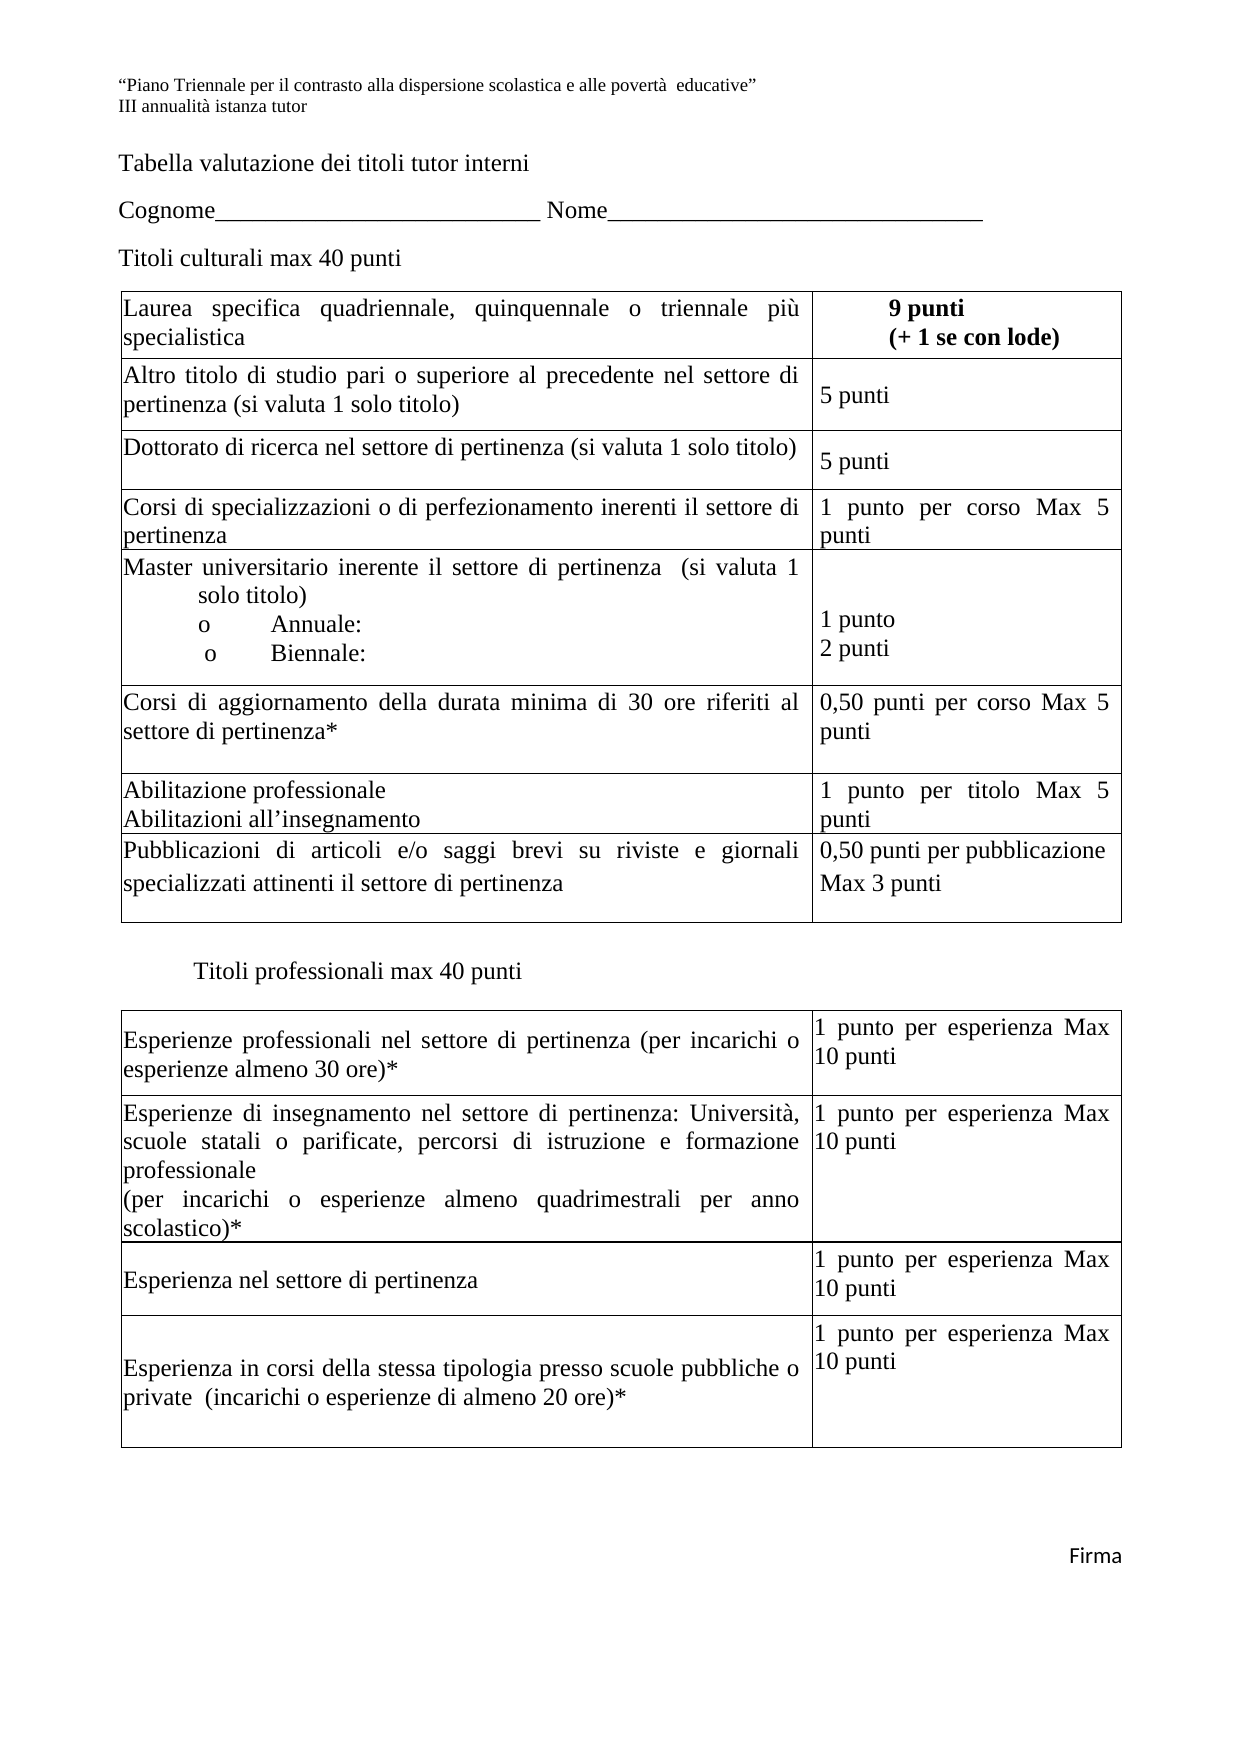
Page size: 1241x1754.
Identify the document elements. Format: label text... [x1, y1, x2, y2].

table_cell 1 punto per corso Max 5 punti [813, 490, 1121, 549]
table_header 9 punti (+ 1 se con lode) [813, 292, 1121, 358]
table_header Esperienze professionali nel settore di pertinenza (per incarichi o esperienze almeno 30 ore)* [122, 1011, 812, 1095]
table_cell 1 punto per esperienza Max 10 punti [813, 1243, 1121, 1315]
table_cell 0,50 punti per corso Max 5 punti [813, 686, 1121, 773]
table_cell Corsi di specializzazioni o di perfezionamento inerenti il settore di pertinenza [122, 490, 812, 549]
table_cell Corsi di aggiornamento della durata minima di 30 ore riferiti al settore di pertinenza* [122, 686, 812, 773]
table_cell 1 punto 2 punti [813, 550, 1121, 685]
table_header 1 punto per esperienza Max 10 punti [813, 1011, 1121, 1095]
table_cell Pubblicazioni di articoli e/o saggi brevi su riviste e giornali specializzati attinenti il settore di pertinenza [122, 834, 812, 922]
text Firma [118, 1541, 1122, 1569]
list Titoli professionali max 40 punti [193, 956, 1122, 985]
table_cell Master universitario inerente il settore di pertinenza (si valuta 1 solo titolo) o Annuale: o Biennale: [122, 550, 812, 685]
table_cell 0,50 punti per pubblicazione Max 3 punti [813, 834, 1121, 922]
table_cell Altro titolo di studio pari o superiore al precedente nel settore di pertinenza (si valuta 1 solo titolo) [122, 359, 812, 430]
text Titoli culturali max 40 punti [118, 243, 1122, 272]
text Tabella valutazione dei titoli tutor interni [118, 148, 1122, 176]
table_cell 1 punto per esperienza Max 10 punti [813, 1096, 1121, 1241]
table_cell 1 punto per esperienza Max 10 punti [813, 1316, 1121, 1447]
table_cell Esperienze di insegnamento nel settore di pertinenza: Università, scuole statali o parificate, percorsi di istruzione e formazione professionale (per incarichi o esperienze almeno quadrimestrali per anno scolastico)* [122, 1096, 812, 1241]
table_cell Esperienza in corsi della stessa tipologia presso scuole pubbliche o private (incarichi o esperienze di almeno 20 ore)* [122, 1316, 812, 1447]
table_cell Abilitazione professionale Abilitazioni all’insegnamento [122, 774, 812, 833]
table_cell Esperienza nel settore di pertinenza [122, 1243, 812, 1315]
table_cell 1 punto per titolo Max 5 punti [813, 774, 1121, 833]
table_cell 5 punti [813, 431, 1121, 489]
text Cognome__________________________ Nome______________________________ [118, 195, 1122, 224]
table_cell Dottorato di ricerca nel settore di pertinenza (si valuta 1 solo titolo) [122, 431, 812, 489]
table_header Laurea specifica quadriennale, quinquennale o triennale più specialistica [122, 292, 812, 358]
table_cell 5 punti [813, 359, 1121, 430]
